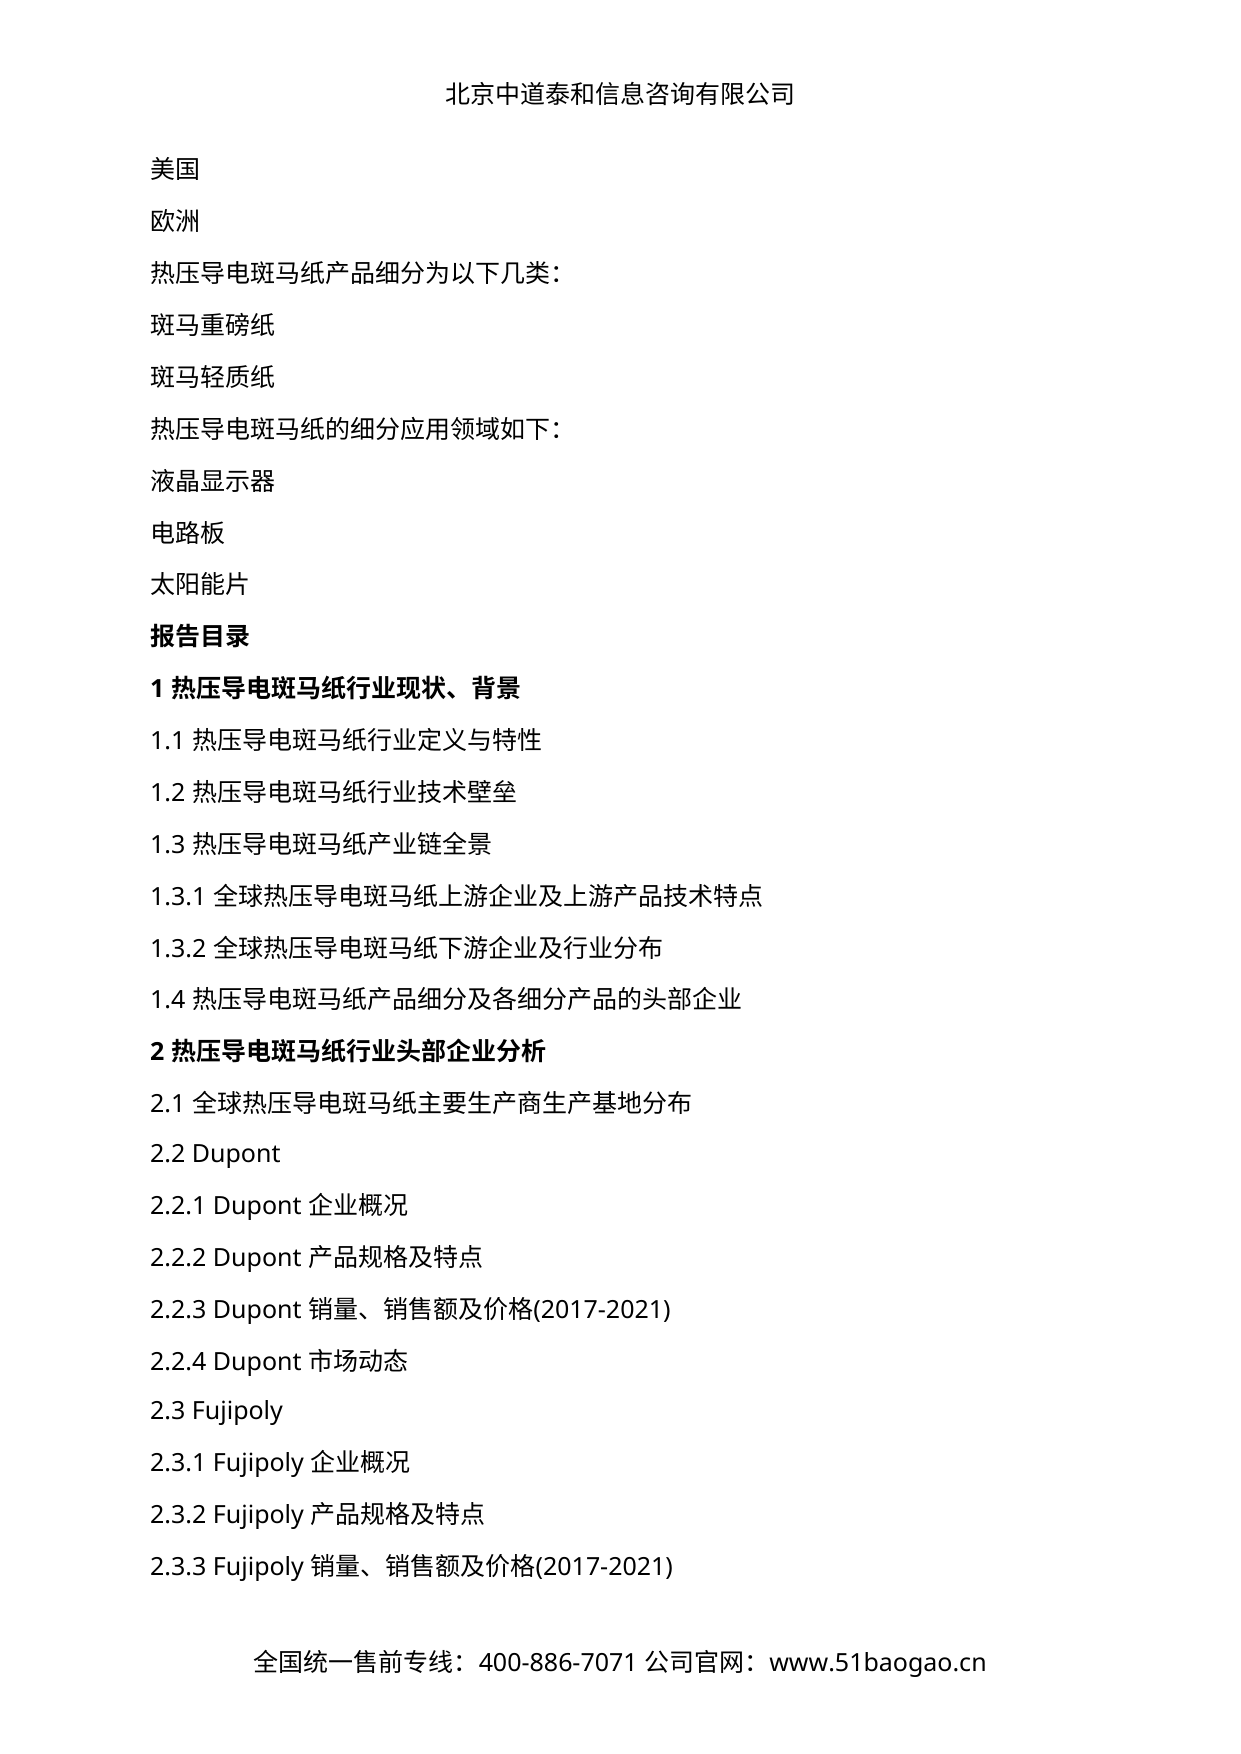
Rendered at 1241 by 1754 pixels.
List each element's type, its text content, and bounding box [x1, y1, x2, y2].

text 2.3.2 Fujipoly 产品规格及特点 [150, 1494, 1090, 1531]
text 1 热压导电斑马纸行业现状、背景 [150, 669, 1090, 705]
text 液晶显示器 [150, 461, 1090, 497]
text 2.2.3 Dupont 销量、销售额及价格(2017-2021) [150, 1289, 1090, 1325]
text 欧洲 [150, 202, 1090, 238]
text 热压导电斑马纸的细分应用领域如下： [150, 409, 1090, 446]
text 2.3.1 Fujipoly 企业概况 [150, 1442, 1090, 1479]
text 2.1 全球热压导电斑马纸主要生产商生产基地分布 [150, 1084, 1090, 1120]
text 2.2.4 Dupont 市场动态 [150, 1341, 1090, 1377]
text 2.2 Dupont [150, 1136, 1090, 1170]
text 1.3.2 全球热压导电斑马纸下游企业及行业分布 [150, 928, 1090, 964]
text 2 热压导电斑马纸行业头部企业分析 [150, 1032, 1090, 1068]
text 1.2 热压导电斑马纸行业技术壁垒 [150, 772, 1090, 809]
text 斑马重磅纸 [150, 306, 1090, 342]
text 2.2.1 Dupont 企业概况 [150, 1185, 1090, 1222]
text 1.3 热压导电斑马纸产业链全景 [150, 824, 1090, 861]
text 太阳能片 [150, 565, 1090, 601]
text 美国 [150, 150, 1090, 186]
text 2.3 Fujipoly [150, 1393, 1090, 1427]
text 2.3.3 Fujipoly 销量、销售额及价格(2017-2021) [150, 1546, 1090, 1582]
text 热压导电斑马纸产品细分为以下几类： [150, 254, 1090, 290]
text 1.4 热压导电斑马纸产品细分及各细分产品的头部企业 [150, 980, 1090, 1016]
text 电路板 [150, 513, 1090, 549]
text 2.2.2 Dupont 产品规格及特点 [150, 1237, 1090, 1273]
text 1.1 热压导电斑马纸行业定义与特性 [150, 721, 1090, 757]
text 斑马轻质纸 [150, 357, 1090, 394]
text 1.3.1 全球热压导电斑马纸上游企业及上游产品技术特点 [150, 876, 1090, 912]
text 报告目录 [150, 617, 1090, 653]
